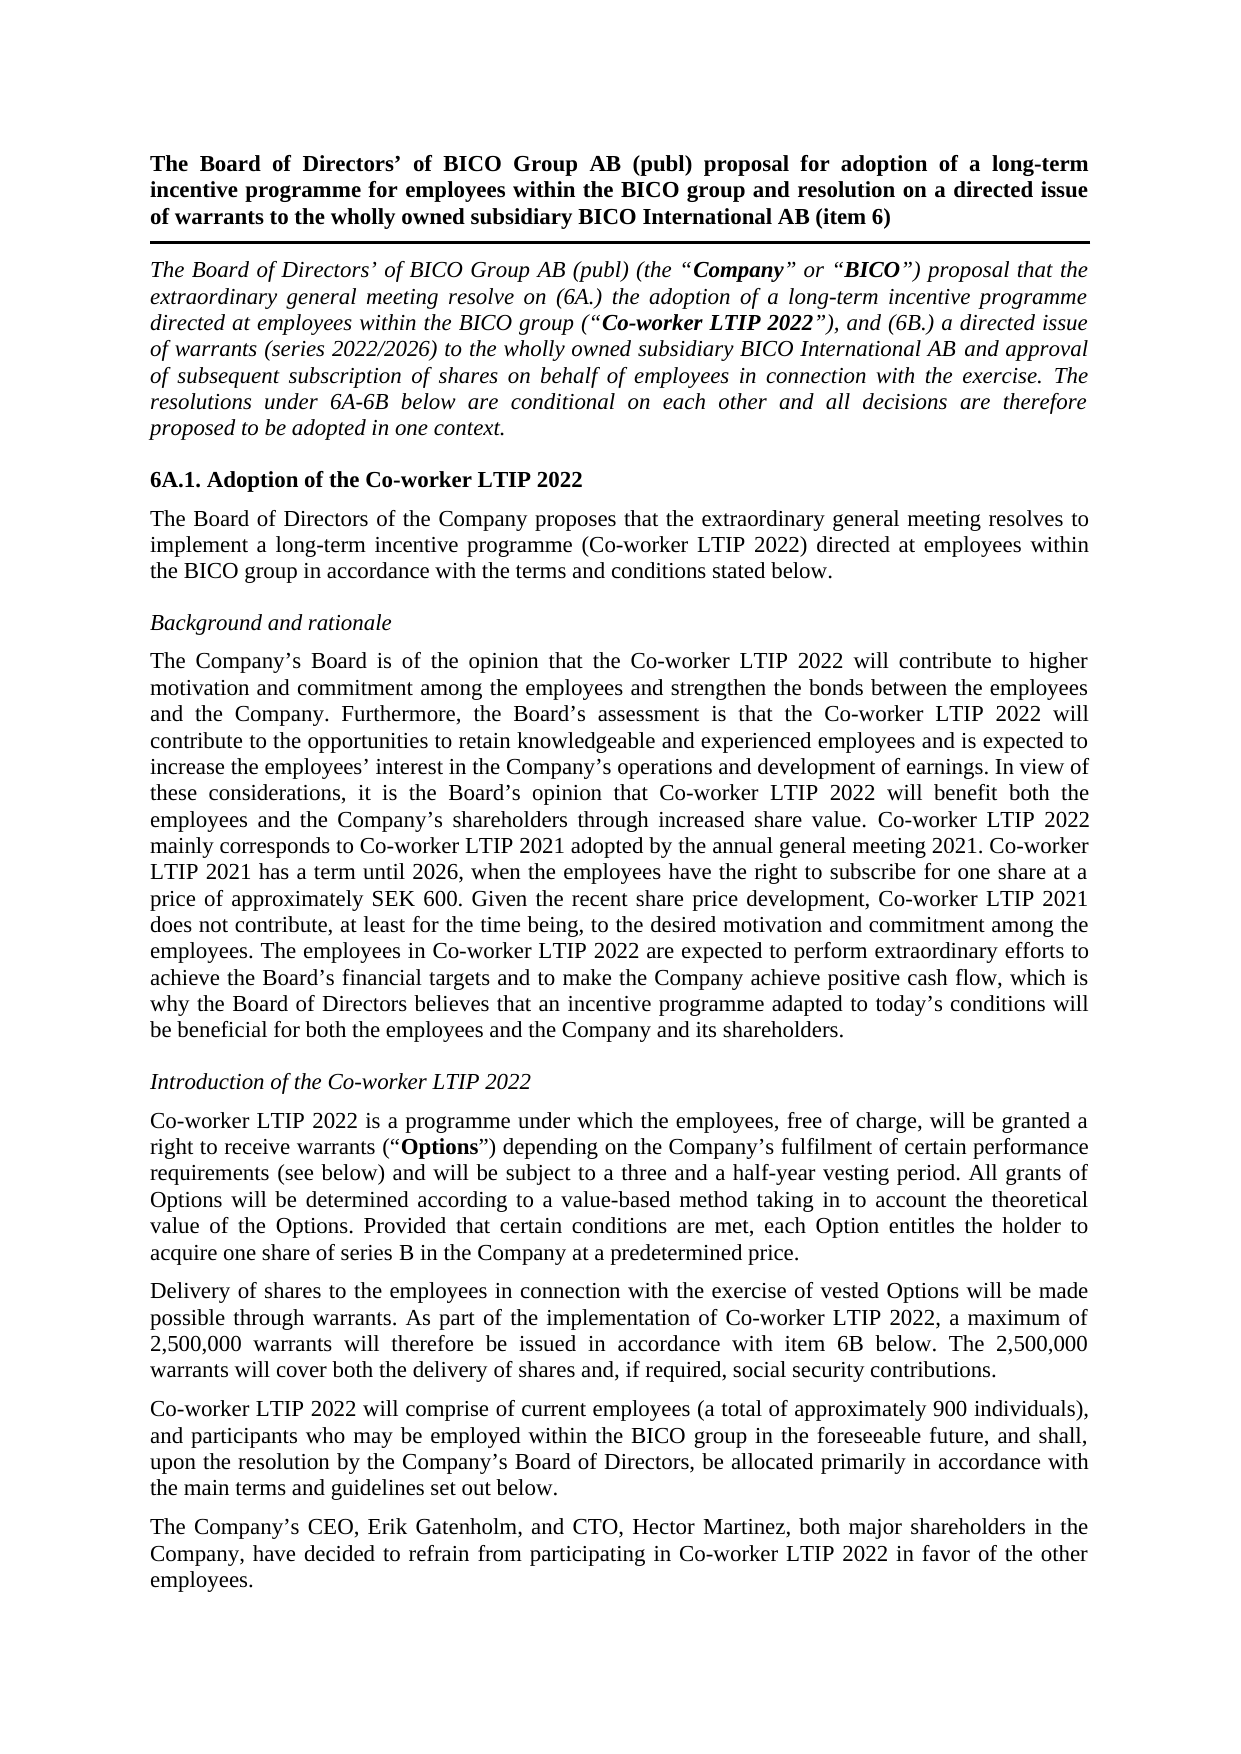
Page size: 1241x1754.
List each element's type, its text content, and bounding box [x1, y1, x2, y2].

text Co-worker LTIP 2022 is a programme under which the employees, free of charge, will be granted a right to receive warrants (“Options”) depending on the Company’s fulfilment of certain performance requirements (see below) and will be subject to a three and a half-year vesting period. All grants of Options will be determined according to a value-based method taking in to account the theoretical value of the Options. Provided that certain conditions are met, each Option entitles the holder to acquire one share of series B in the Company at a predetermined price. [150, 1107, 1090, 1265]
text The Board of Directors’ of BICO Group AB (publ) (the “Company” or “BICO”) proposal that the extraordinary general meeting resolve on (6A.) the adoption of a long-term incentive programme directed at employees within the BICO group (“Co-worker LTIP 2022”), and (6B.) a directed issue of warrants (series 2022/2026) to the wholly owned subsidiary BICO International AB and approval of subsequent subscription of shares on behalf of employees in connection with the exercise. The resolutions under 6A-6B below are conditional on each other and all decisions are therefore proposed to be adopted in one context. [150, 256, 1090, 441]
text 6A.1. Adoption of the Co-worker LTIP 2022 [150, 466, 1090, 492]
text The Board of Directors’ of BICO Group AB (publ) proposal for adoption of a long-term incentive programme for employees within the BICO group and resolution on a directed issue of warrants to the wholly owned subsidiary BICO International AB (item 6) [150, 150, 1090, 229]
text Delivery of shares to the employees in connection with the exercise of vested Options will be made possible through warrants. As part of the implementation of Co-worker LTIP 2022, a maximum of 2,500,000 warrants will therefore be issued in accordance with item 6B below. The 2,500,000 warrants will cover both the delivery of shares and, if required, social security contributions. [150, 1277, 1090, 1383]
text The Board of Directors of the Company proposes that the extraordinary general meeting resolves to implement a long-term incentive programme (Co-worker LTIP 2022) directed at employees within the BICO group in accordance with the terms and conditions stated below. [150, 505, 1090, 584]
text Background and rationale [150, 609, 1090, 635]
text The Company’s CEO, Erik Gatenholm, and CTO, Hector Martinez, both major shareholders in the Company, have decided to refrain from participating in Co-worker LTIP 2022 in favor of the other employees. [150, 1513, 1090, 1592]
text Co-worker LTIP 2022 will comprise of current employees (a total of approximately 900 individuals), and participants who may be employed within the BICO group in the foreseeable future, and shall, upon the resolution by the Company’s Board of Directors, be allocated primarily in accordance with the main terms and guidelines set out below. [150, 1395, 1090, 1501]
text The Company’s Board is of the opinion that the Co-worker LTIP 2022 will contribute to higher motivation and commitment among the employees and strengthen the bonds between the employees and the Company. Furthermore, the Board’s assessment is that the Co-worker LTIP 2022 will contribute to the opportunities to retain knowledgeable and experienced employees and is expected to increase the employees’ interest in the Company’s operations and development of earnings. In view of these considerations, it is the Board’s opinion that Co-worker LTIP 2022 will benefit both the employees and the Company’s shareholders through increased share value. Co-worker LTIP 2022 mainly corresponds to Co-worker LTIP 2021 adopted by the annual general meeting 2021. Co-worker LTIP 2021 has a term until 2026, when the employees have the right to subscribe for one share at a price of approximately SEK 600. Given the recent share price development, Co-worker LTIP 2021 does not contribute, at least for the time being, to the desired motivation and commitment among the employees. The employees in Co-worker LTIP 2022 are expected to perform extraordinary efforts to achieve the Board’s financial targets and to make the Company achieve positive cash flow, which is why the Board of Directors believes that an incentive programme adapted to today’s conditions will be beneficial for both the employees and the Company and its shareholders. [150, 648, 1090, 1043]
text Introduction of the Co-worker LTIP 2022 [150, 1068, 1090, 1094]
